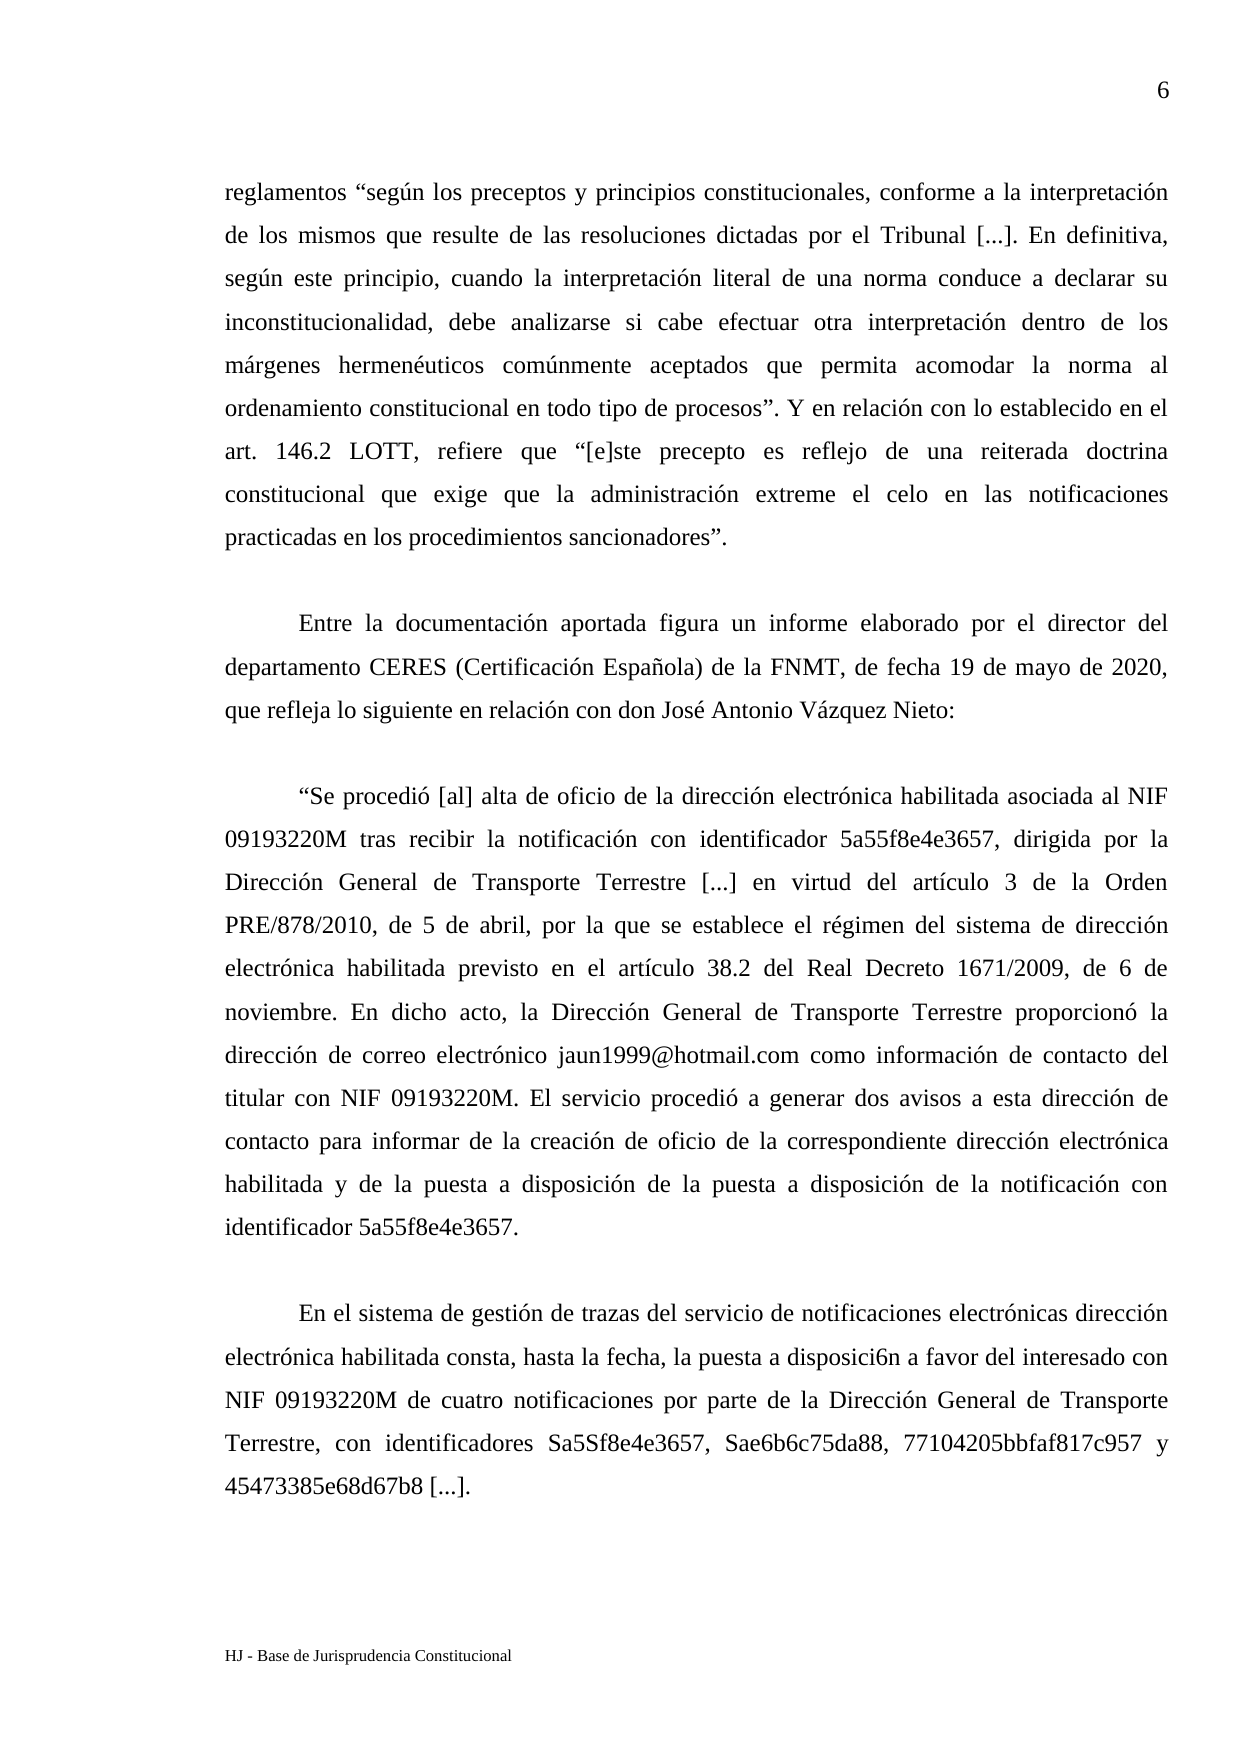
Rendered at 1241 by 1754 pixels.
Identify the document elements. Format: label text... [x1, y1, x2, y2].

text “Se procedió [al] alta de oficio de la dirección electrónica habilitada asociada al NIF 09193220M tras recibir la notificación con identificador 5a55f8e4e3657, dirigida por la Dirección General de Transporte Terrestre [...] en virtud del artículo 3 de la Orden PRE/878/2010, de 5 de abril, por la que se establece el régimen del sistema de dirección electrónica habilitada previsto en el artículo 38.2 del Real Decreto 1671/2009, de 6 de noviembre. En dicho acto, la Dirección General de Transporte Terrestre proporcionó la dirección de correo electrónico jaun1999@hotmail.com como información de contacto del titular con NIF 09193220M. El servicio procedió a generar dos avisos a esta dirección de contacto para informar de la creación de oficio de la correspondiente dirección electrónica habilitada y de la puesta a disposición de la puesta a disposición de la notificación con identificador 5a55f8e4e3657. [224, 781, 1169, 1241]
text Entre la documentación aportada figura un informe elaborado por el director del departamento CERES (Certificación Española) de la FNMT, de fecha 19 de mayo de 2020, que refleja lo siguiente en relación con don José Antonio Vázquez Nieto: [224, 608, 1169, 723]
text En el sistema de gestión de trazas del servicio de notificaciones electrónicas dirección electrónica habilitada consta, hasta la fecha, la puesta a disposici6n a favor del interesado con NIF 09193220M de cuatro notificaciones por parte de la Dirección General de Transporte Terrestre, con identificadores Sa5Sf8e4e3657, Sae6b6c75da88, 77104205bbfaf817c957 y 45473385e68d67b8 [...]. [224, 1298, 1169, 1500]
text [224, 177, 1169, 551]
